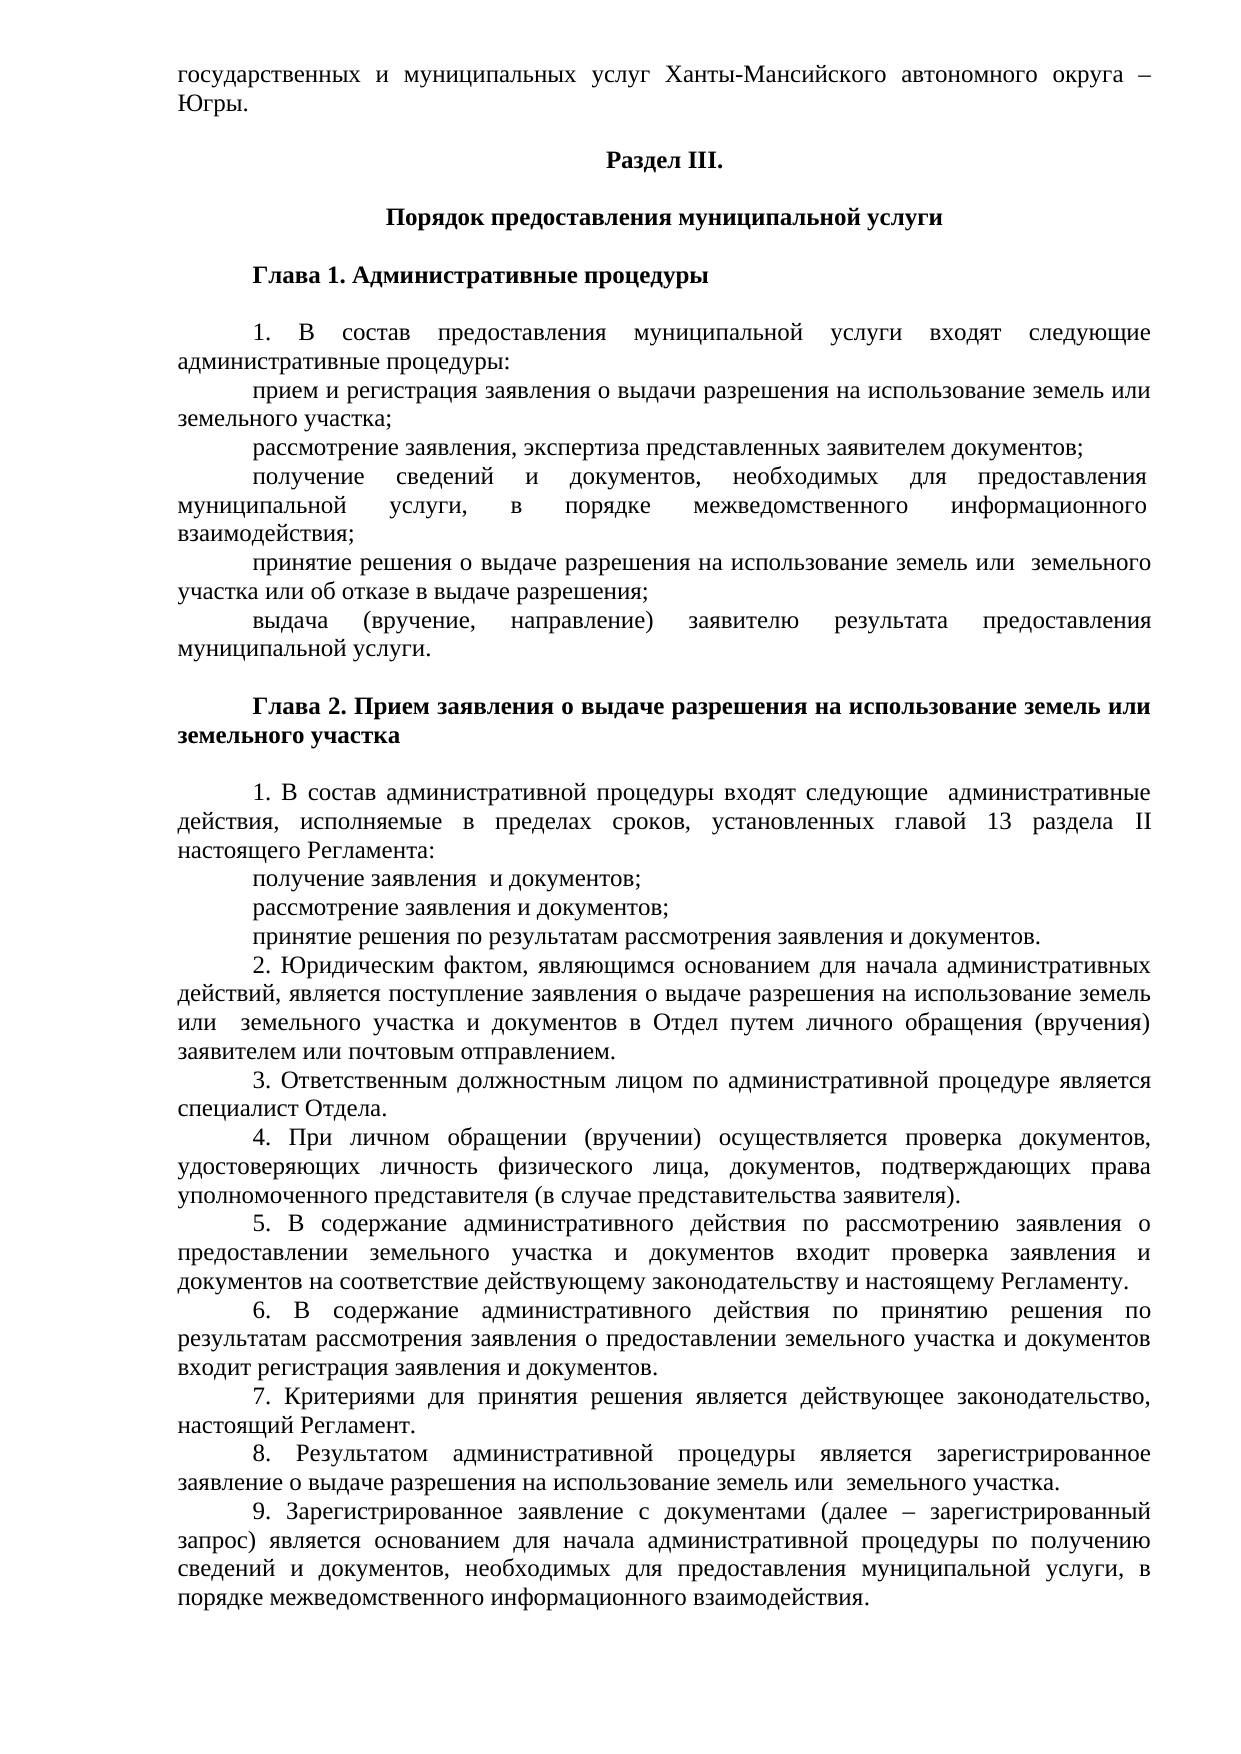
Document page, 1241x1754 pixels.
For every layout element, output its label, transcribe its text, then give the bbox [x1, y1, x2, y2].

text Раздел III. [177, 145, 1152, 173]
text Глава 2. Прием заявления о выдаче разрешения на использование земель или земельного участка [177, 691, 1152, 748]
text получение сведений и документов, необходимых для предоставления муниципальной услуги, в порядке межведомственного информационного взаимодействия; [177, 461, 1147, 547]
text 6. В содержание административного действия по принятию решения по результатам рассмотрения заявления о предоставлении земельного участка и документов входит регистрация заявления и документов. [177, 1295, 1152, 1381]
text 4. При личном обращении (вручении) осуществляется проверка документов, удостоверяющих личность физического лица, документов, подтверждающих права уполномоченного представителя (в случае представительства заявителя). [177, 1122, 1152, 1208]
text 7. Критериями для принятия решения является действующее законодательство, настоящий Регламент. [177, 1381, 1152, 1438]
text принятие решения по результатам рассмотрения заявления и документов. [177, 921, 1152, 950]
text 9. Зарегистрированное заявление с документами (далее – зарегистрированный запрос) является основанием для начала административной процедуры по получению сведений и документов, необходимых для предоставления муниципальной услуги, в порядке межведомственного информационного взаимодействия. [177, 1496, 1152, 1611]
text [177, 59, 1152, 117]
text рассмотрение заявления, экспертиза представленных заявителем документов; [177, 432, 1152, 461]
text Глава 1. Административные процедуры [177, 260, 1152, 288]
text 1. В состав предоставления муниципальной услуги входят следующие административные процедуры: [177, 317, 1152, 375]
text принятие решения о выдаче разрешения на использование земель или земельного участка или об отказе в выдаче разрешения; [177, 547, 1152, 605]
text рассмотрение заявления и документов; [177, 892, 1152, 921]
text 1. В состав административной процедуры входят следующие административные действия, исполняемые в пределах сроков, установленных главой 13 раздела II настоящего Регламента: [177, 777, 1152, 863]
text выдача (вручение, направление) заявителю результата предоставления муниципальной услуги. [177, 605, 1152, 662]
text 5. В содержание административного действия по рассмотрению заявления о предоставлении земельного участка и документов входит проверка заявления и документов на соответствие действующему законодательству и настоящему Регламенту. [177, 1208, 1152, 1295]
text прием и регистрация заявления о выдачи разрешения на использование земель или земельного участка; [177, 375, 1152, 432]
text 3. Ответственным должностным лицом по административной процедуре является специалист Отдела. [177, 1065, 1152, 1122]
text 2. Юридическим фактом, являющимся основанием для начала административных действий, является поступление заявления о выдаче разрешения на использование земель или земельного участка и документов в Отдел путем личного обращения (вручения) заявителем или почтовым отправлением. [177, 950, 1152, 1065]
text Порядок предоставления муниципальной услуги [177, 202, 1152, 231]
text получение заявления и документов; [177, 863, 1152, 892]
text 8. Результатом административной процедуры является зарегистрированное заявление о выдаче разрешения на использование земель или земельного участка. [177, 1438, 1152, 1496]
